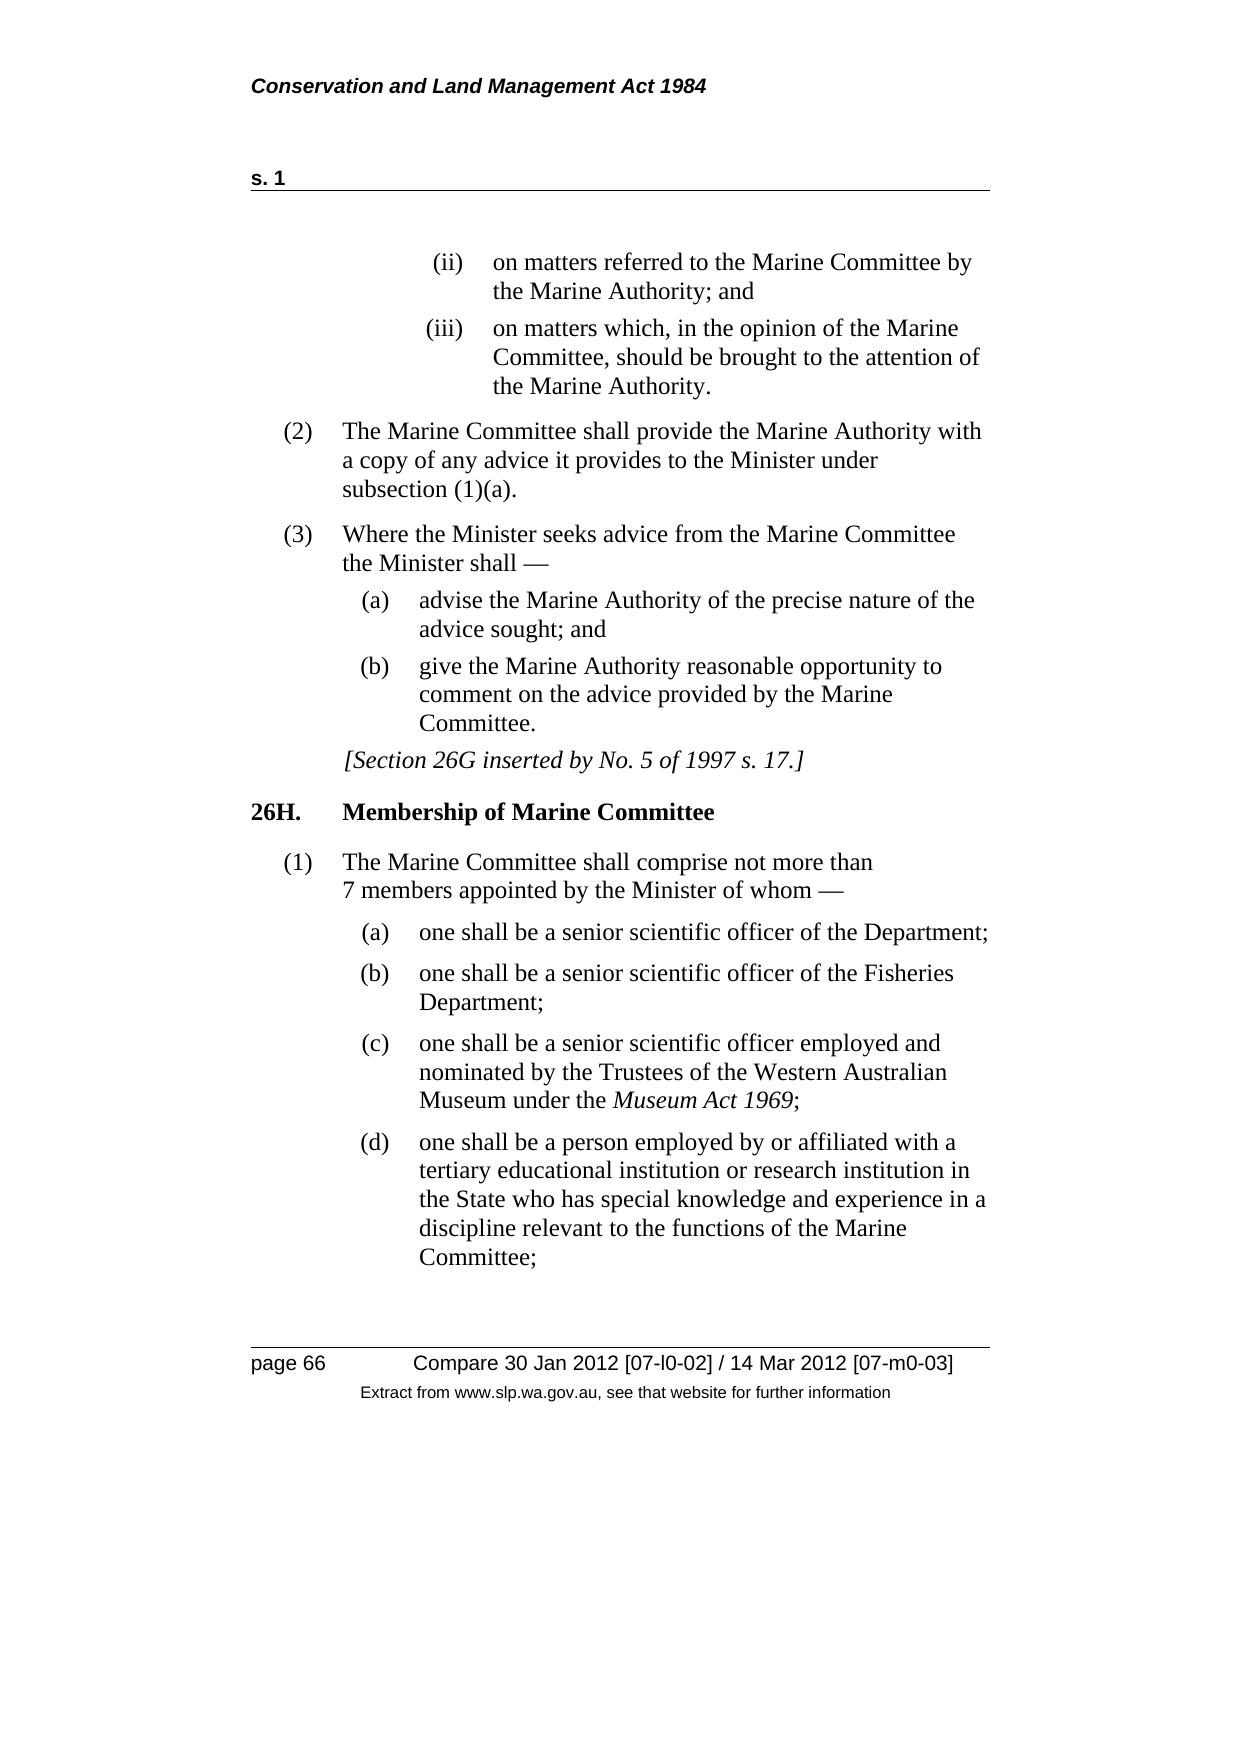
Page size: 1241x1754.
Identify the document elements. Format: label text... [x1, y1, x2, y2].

subtitle 26H. Membership of Marine Committee [251, 797, 990, 826]
text (3) Where the Minister seeks advice from the Marine Committee the Minister shall — [251, 519, 990, 577]
text (iii) on matters which, in the opinion of the Marine Committee, should be brought to the attention of the Marine Authority. [251, 313, 990, 399]
text (a) advise the Marine Authority of the precise nature of the advice sought; and [251, 585, 990, 642]
text (c) one shall be a senior scientific officer employed and nominated by the Trustees of the under the Museum Act 1969; [251, 1028, 990, 1114]
text (a) one shall be a senior scientific officer of the Department; [251, 917, 990, 945]
text [Section 26G inserted by No. 5 of 1997 s. 17.] [251, 745, 990, 774]
text (1) The Marine Committee shall comprise not more than 7 members appointed by the Minister of whom — [251, 847, 990, 904]
text (b) one shall be a senior scientific officer of the Fisheries Department; [251, 958, 990, 1015]
text (2) The Marine Committee shall provide the Marine Authority with a copy of any advice it provides to the Minister under subsection (1)(a). [251, 416, 990, 502]
text (d) one shall be a person employed by or affiliated with a tertiary educational institution or research institution in the State who has special knowledge and experience in a discipline relevant to the functions of the Marine Committee; [251, 1127, 990, 1270]
text (b) give the Marine Authority reasonable opportunity to comment on the advice provided by the Marine Committee. [251, 651, 990, 737]
text (ii) on matters referred to the Marine Committee by the Marine Authority; and [251, 247, 990, 305]
